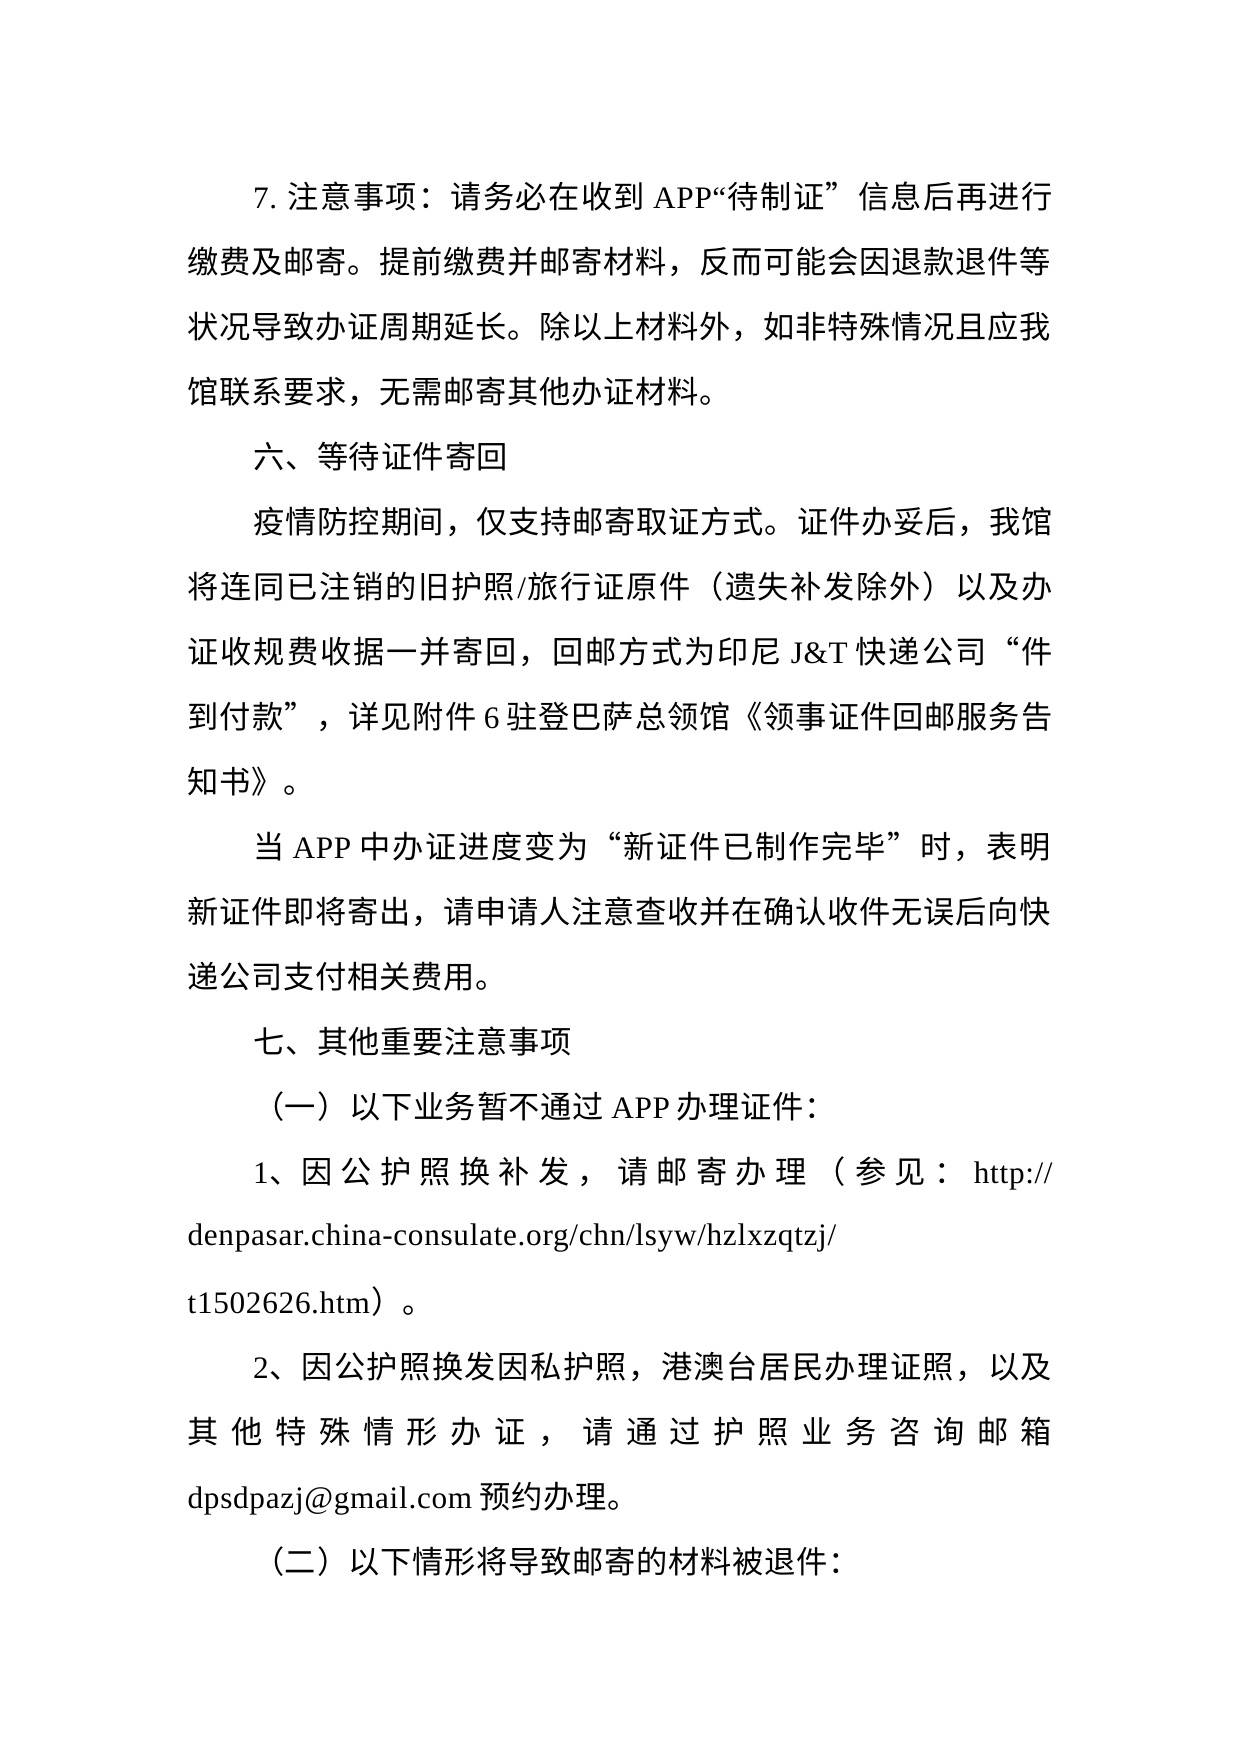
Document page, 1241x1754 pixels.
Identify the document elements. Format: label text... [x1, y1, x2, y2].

text （二）以下情形将导致邮寄的材料被退件： [187, 1527, 1053, 1592]
list 因公护照换发因私护照，港澳台居民办理证照，以及其他特殊情形办证，请通过护照业务咨询邮箱dpsdpazj@gmail.com预约办理。 [187, 1332, 1053, 1527]
text 疫情防控期间，仅支持邮寄取证方式。证件办妥后，我馆将连同已注销的旧护照/旅行证原件（遗失补发除外）以及办证收规费收据一并寄回，回邮方式为印尼J&T快递公司“件到付款”，详见附件6驻登巴萨总领馆《领事证件回邮服务告知书》。 [187, 487, 1053, 812]
text 当APP中办证进度变为“新证件已制作完毕”时，表明新证件即将寄出，请申请人注意查收并在确认收件无误后向快递公司支付相关费用。 [187, 812, 1053, 1007]
list 其他重要注意事项 [187, 1007, 1053, 1072]
text 六、等待证件寄回 [187, 422, 1053, 487]
list 以下业务暂不通过APP办理证件： [187, 1072, 1053, 1137]
text 7. 注意事项：请务必在收到APP“待制证”信息后再进行缴费及邮寄。提前缴费并邮寄材料，反而可能会因退款退件等状况导致办证周期延长。除以上材料外，如非特殊情况且应我馆联系要求，无需邮寄其他办证材料。 [187, 162, 1053, 422]
list 因公护照换补发，请邮寄办理（参见：http://denpasar.china-consulate.org/chn/lsyw/hzlxzqtzj/t1502626.htm）。 [187, 1137, 1053, 1332]
